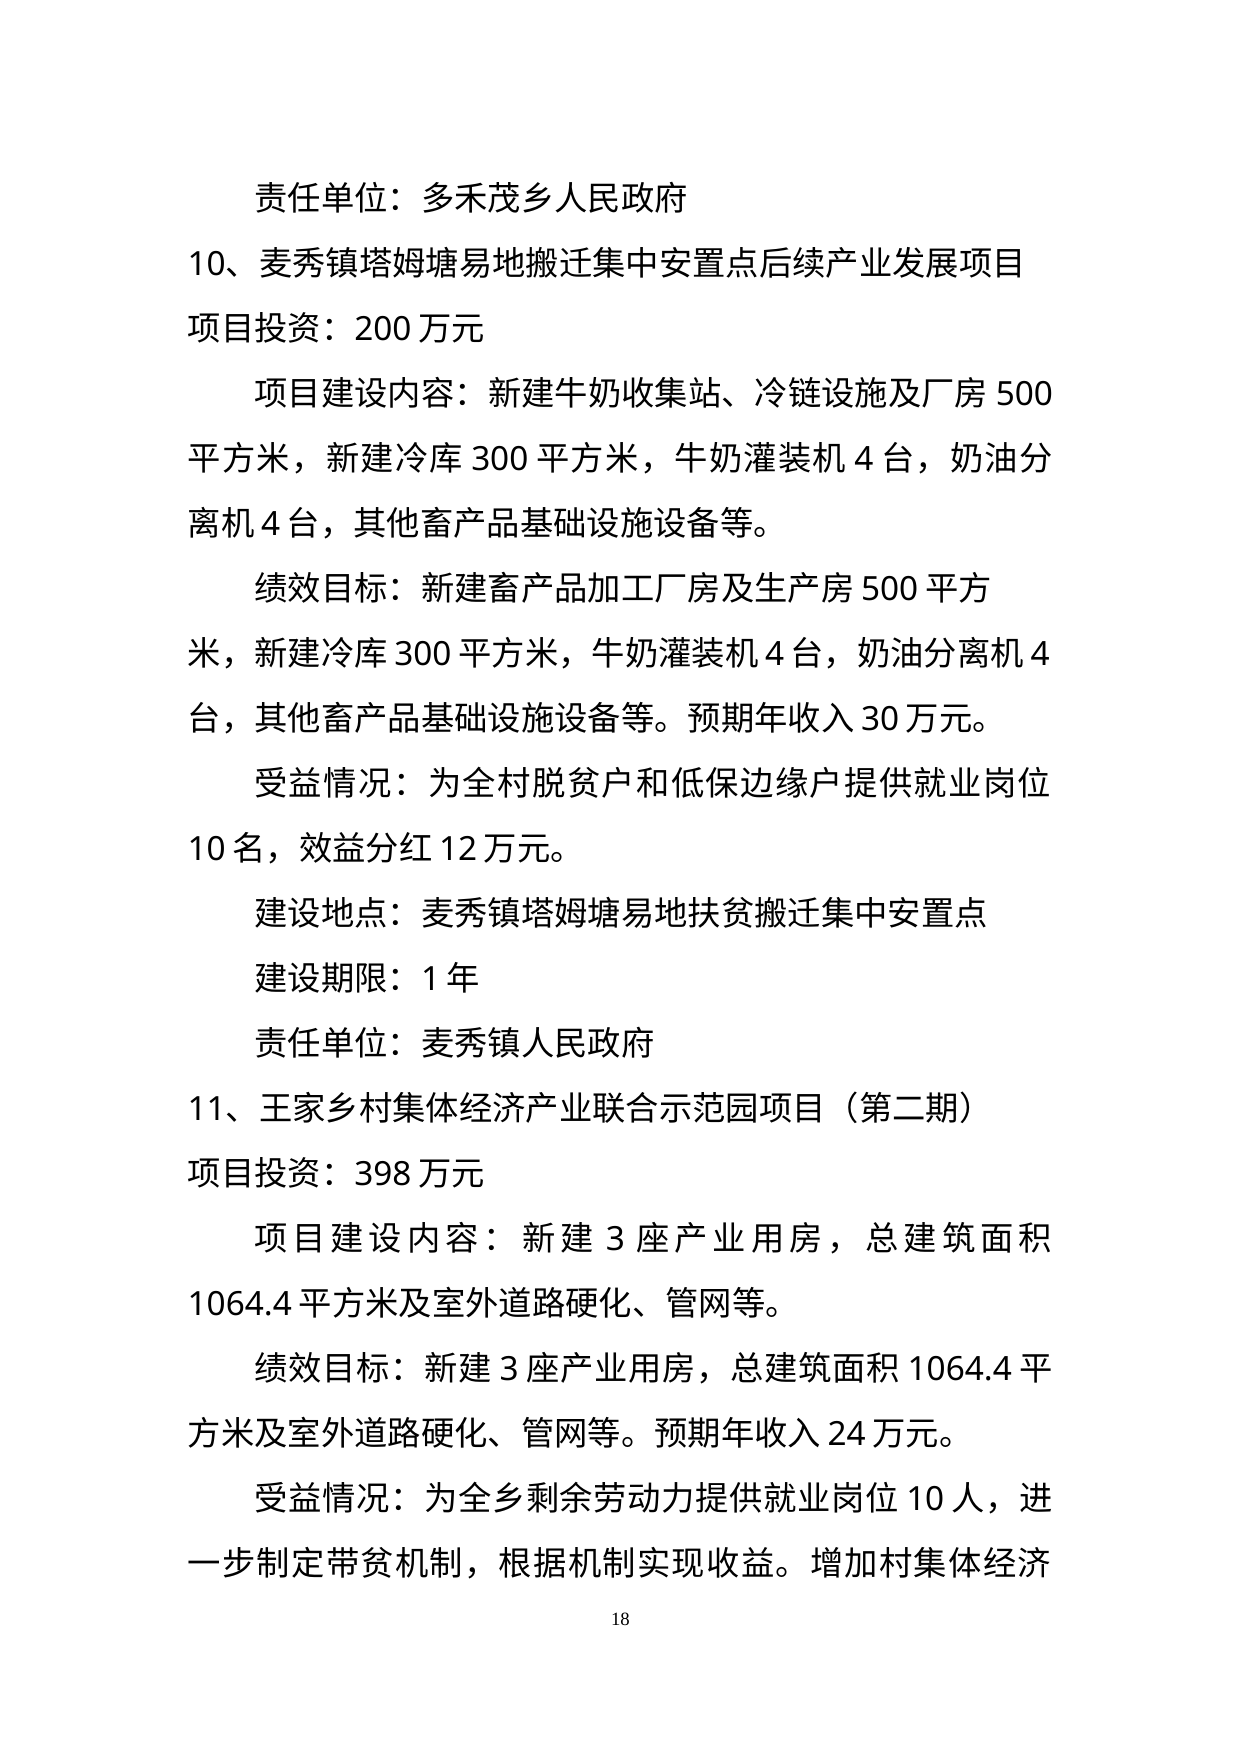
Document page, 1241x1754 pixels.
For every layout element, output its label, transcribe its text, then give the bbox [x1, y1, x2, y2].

text 建设期限：1年 [187, 944, 1053, 1009]
text 绩效目标：新建畜产品加工厂房及生产房500平方米，新建冷库300平方米，牛奶灌装机4台，奶油分离机4台，其他畜产品基础设施设备等。预期年收入30万元。 [187, 554, 1053, 749]
text 项目建设内容：新建牛奶收集站、冷链设施及厂房500平方米，新建冷库300平方米，牛奶灌装机4台，奶油分离机4台，其他畜产品基础设施设备等。 [187, 359, 1053, 554]
list 项目投资：200万元 [187, 294, 1053, 359]
text 建设地点：麦秀镇塔姆塘易地扶贫搬迁集中安置点 [187, 879, 1053, 944]
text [187, 1464, 1053, 1594]
list 10、麦秀镇塔姆塘易地搬迁集中安置点后续产业发展项目 [187, 229, 1053, 294]
text 受益情况：为全村脱贫户和低保边缘户提供就业岗位10名，效益分红12万元。 [187, 749, 1053, 879]
list 责任单位：麦秀镇人民政府 [187, 1009, 1053, 1074]
text 绩效目标：新建3座产业用房，总建筑面积1064.4平方米及室外道路硬化、管网等。预期年收入24万元。 [187, 1334, 1053, 1464]
list 11、王家乡村集体经济产业联合示范园项目（第二期） [187, 1074, 1053, 1139]
list 责任单位：多禾茂乡人民政府 [187, 164, 1053, 229]
list 项目投资：398万元 [187, 1139, 1053, 1204]
text 项目建设内容：新建3座产业用房，总建筑面积1064.4平方米及室外道路硬化、管网等。 [187, 1204, 1053, 1334]
